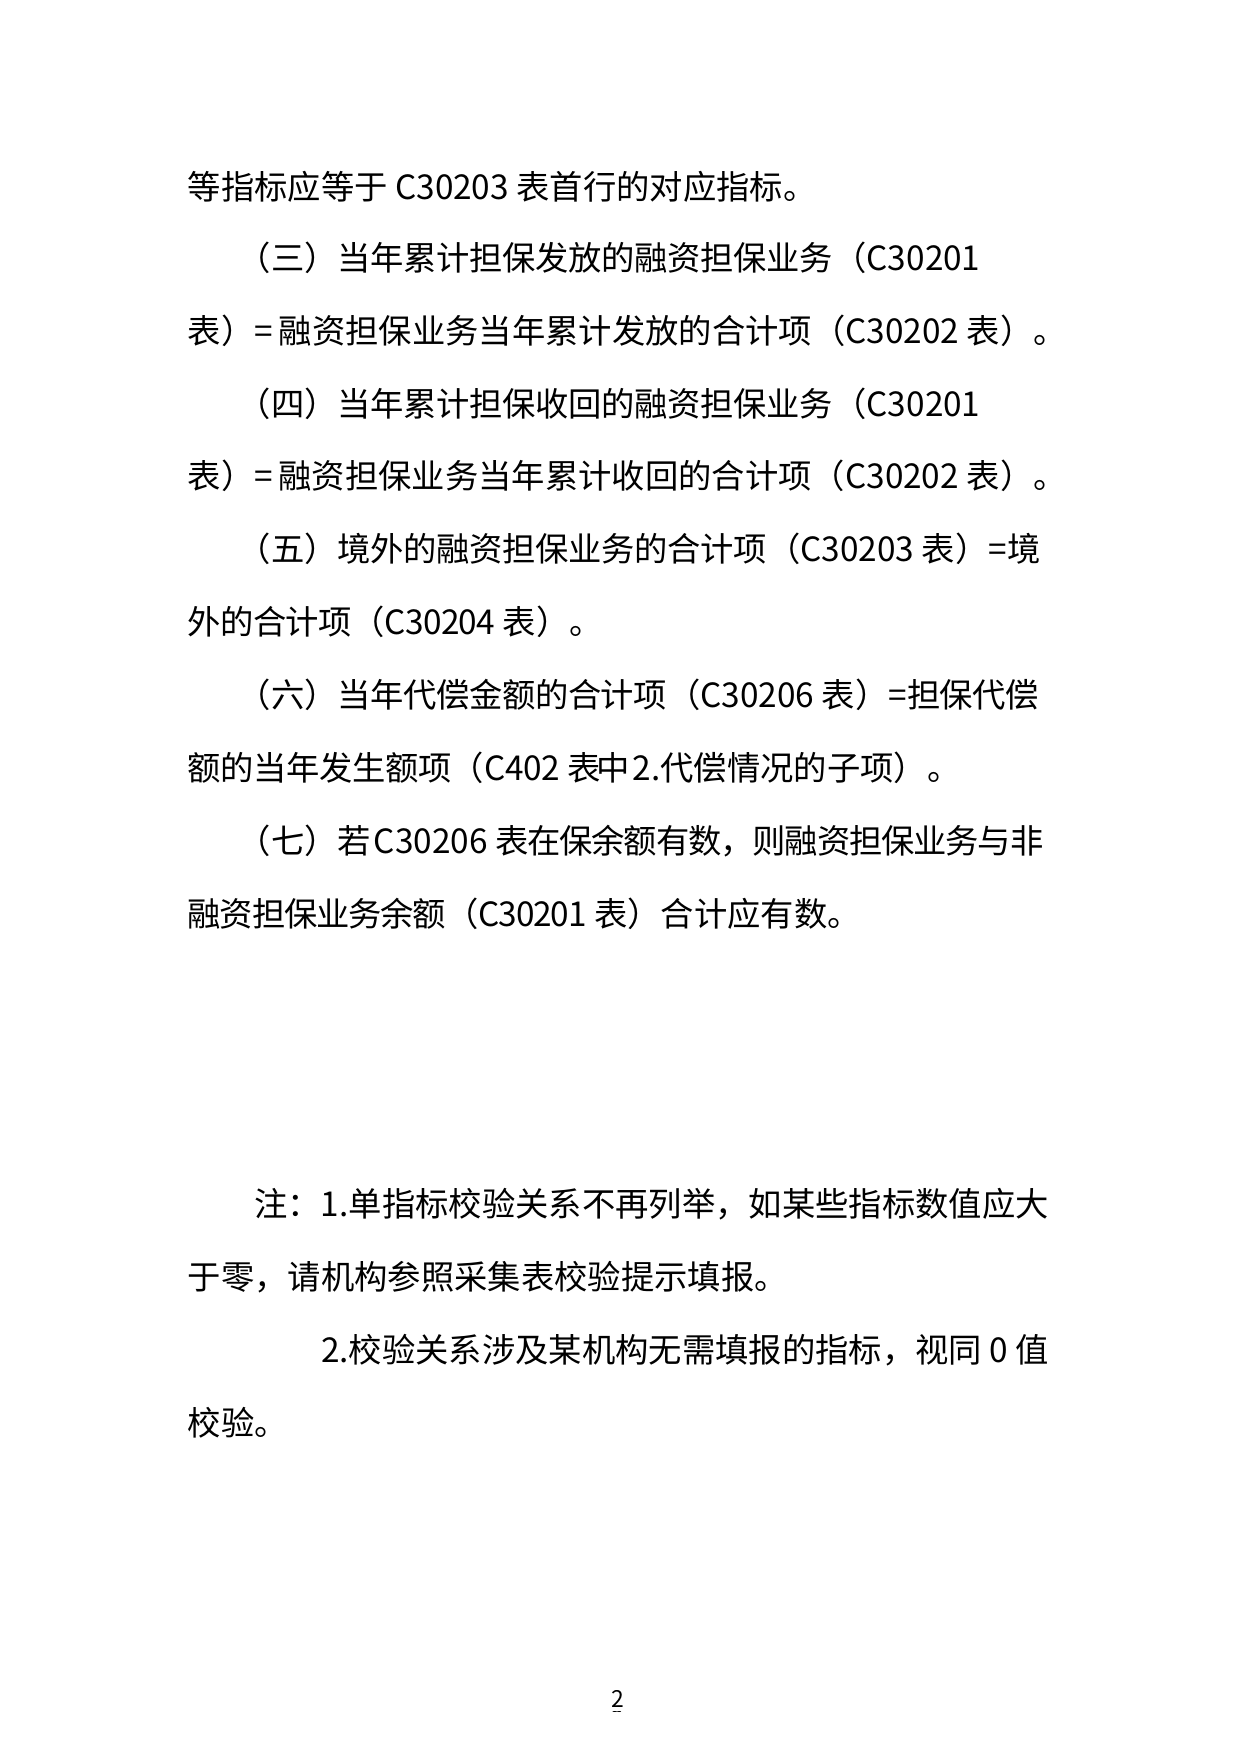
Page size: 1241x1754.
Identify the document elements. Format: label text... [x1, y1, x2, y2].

text 注：1.单指标校验关系不再列举，如某些指标数值应大于零，请机构参照采集表校验提示填报。 [187, 1178, 1058, 1299]
text （四）当年累计担保收回的融资担保业务（C30201 表）= 融资担保业务当年累计收回的合计项（C30202 表）。 [187, 377, 1053, 498]
text 2.校验关系涉及某机构无需填报的指标，视同 0 值 [321, 1324, 1215, 1372]
text （三）当年累计担保发放的融资担保业务（C30201 表）= 融资担保业务当年累计发放的合计项（C30202 表）。 [187, 232, 1053, 353]
text 等指标应等于 C30203 表首行的对应指标。 [187, 161, 1215, 209]
text （五）境外的融资担保业务的合计项（C30203 表）=境外的合计项（C30204 表）。 [187, 523, 1053, 644]
text （七）若 C30206 表在保余额有数，则融资担保业务与非融资担保业务余额（C30201 表）合计应有数。 [187, 815, 1053, 936]
text 校验。 [187, 1396, 1215, 1444]
text （六）当年代偿金额的合计项（C30206 表）=担保代偿额的当年发生额项（C402 表中 2.代偿情况的子项）。 [187, 669, 1053, 790]
